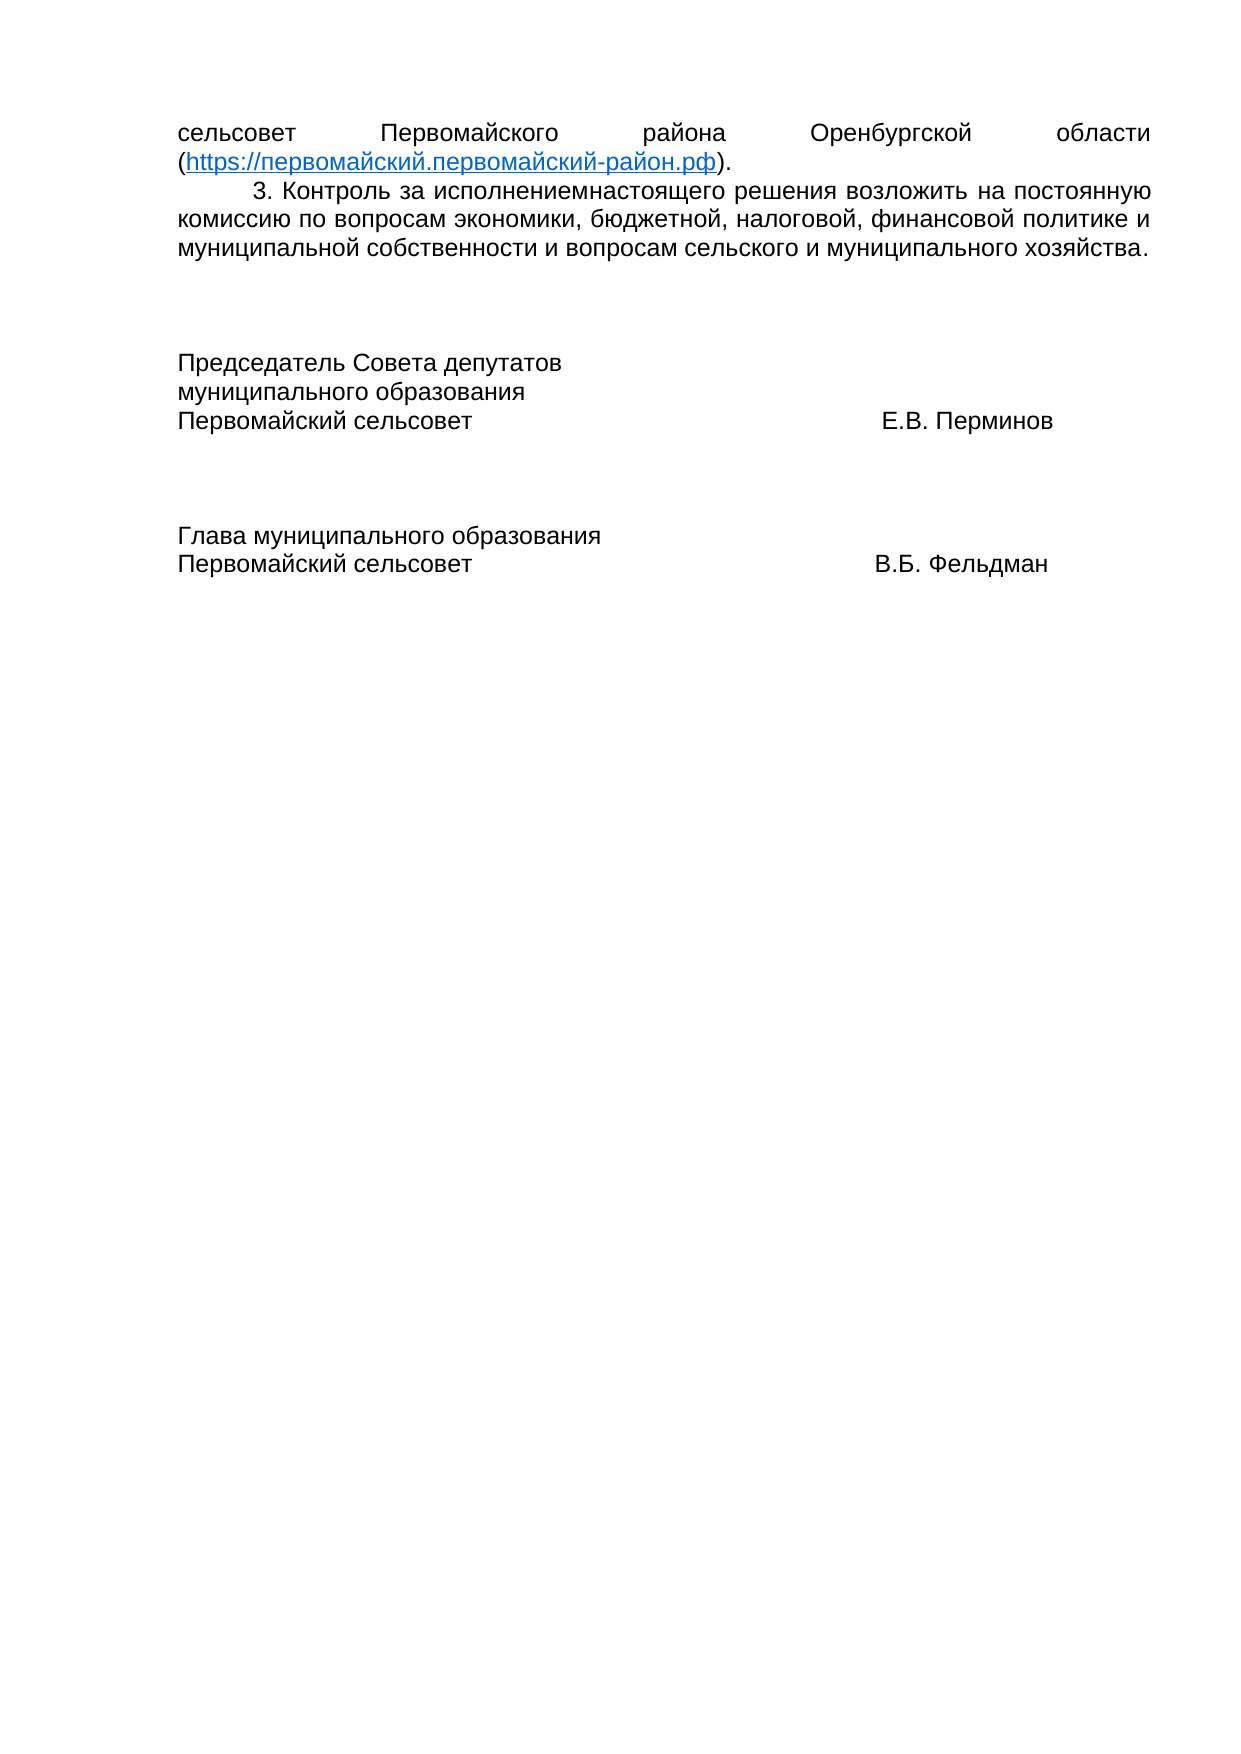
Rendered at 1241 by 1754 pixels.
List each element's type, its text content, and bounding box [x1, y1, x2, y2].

text Первомайский сельсовет В.Б. Фельдман [177, 549, 1152, 578]
text муниципального образования [177, 377, 1152, 406]
text Председатель Совета депутатов [177, 348, 1152, 377]
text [177, 118, 1152, 176]
text Глава муниципального образования [177, 521, 1152, 549]
text 3. Контроль за исполнениемнастоящего решения возложить на постоянную комиссию по вопросам экономики, бюджетной, налоговой, финансовой политике и муниципальной собственности и вопросам сельского и муниципального хозяйства. [177, 176, 1152, 262]
text Первомайский сельсовет Е.В. Перминов [177, 406, 1152, 434]
